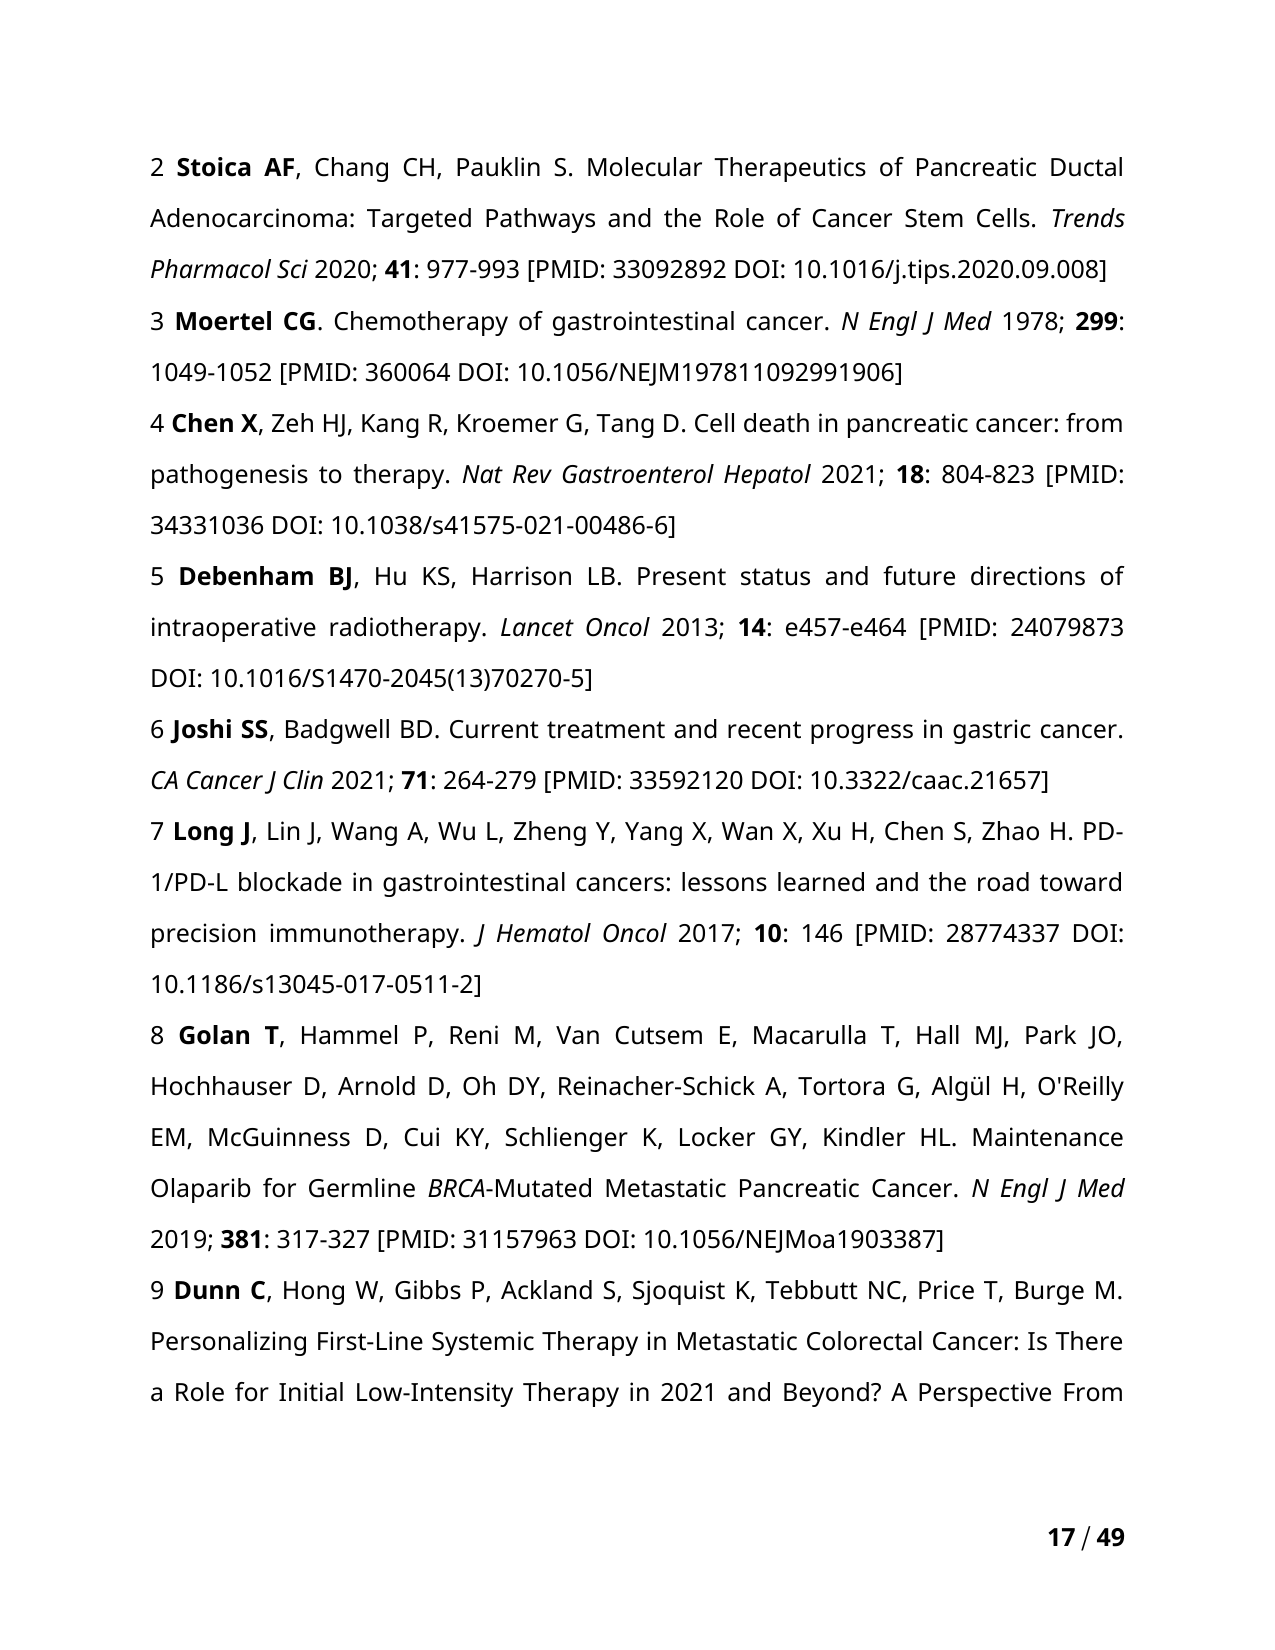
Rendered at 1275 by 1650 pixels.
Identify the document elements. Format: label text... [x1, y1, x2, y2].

text 4 Chen X, Zeh HJ, Kang R, Kroemer G, Tang D. Cell death in pancreatic cancer: from pathogenesis to therapy. Nat Rev Gastroenterol Hepatol 2021; 18: 804-823 [PMID: 34331036 DOI: 10.1038/s41575-021-00486-6] [150, 405, 1125, 541]
text 5 Debenham BJ, Hu KS, Harrison LB. Present status and future directions of intraoperative radiotherapy. Lancet Oncol 2013; 14: e457-e464 [PMID: 24079873 DOI: 10.1016/S1470-2045(13)70270-5] [150, 558, 1125, 694]
text 2 Stoica AF, Chang CH, Pauklin S. Molecular Therapeutics of Pancreatic Ductal Adenocarcinoma: Targeted Pathways and the Role of Cancer Stem Cells. Trends Pharmacol Sci 2020; 41: 977-993 [PMID: 33092892 DOI: 10.1016/j.tips.2020.09.008] [150, 150, 1125, 286]
text 8 Golan T, Hammel P, Reni M, Van Cutsem E, Macarulla T, Hall MJ, Park JO, Hochhauser D, Arnold D, Oh DY, Reinacher-Schick A, Tortora G, Algül H, O'Reilly EM, McGuinness D, Cui KY, Schlienger K, Locker GY, Kindler HL. Maintenance Olaparib for Germline BRCA-Mutated Metastatic Pancreatic Cancer. N Engl J Med 2019; 381: 317-327 [PMID: 31157963 DOI: 10.1056/NEJMoa1903387] [150, 1018, 1125, 1256]
text 6 Joshi SS, Badgwell BD. Current treatment and recent progress in gastric cancer. CA Cancer J Clin 2021; 71: 264-279 [PMID: 33592120 DOI: 10.3322/caac.21657] [150, 711, 1125, 797]
text 3 Moertel CG. Chemotherapy of gastrointestinal cancer. N Engl J Med 1978; 299: 1049-1052 [PMID: 360064 DOI: 10.1056/NEJM197811092991906] [150, 303, 1125, 388]
text 7 Long J, Lin J, Wang A, Wu L, Zheng Y, Yang X, Wan X, Xu H, Chen S, Zhao H. PD-1/PD-L blockade in gastrointestinal cancers: lessons learned and the road toward precision immunotherapy. J Hematol Oncol 2017; 10: 146 [PMID: 28774337 DOI: 10.1186/s13045-017-0511-2] [150, 813, 1125, 1001]
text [150, 1273, 1125, 1409]
